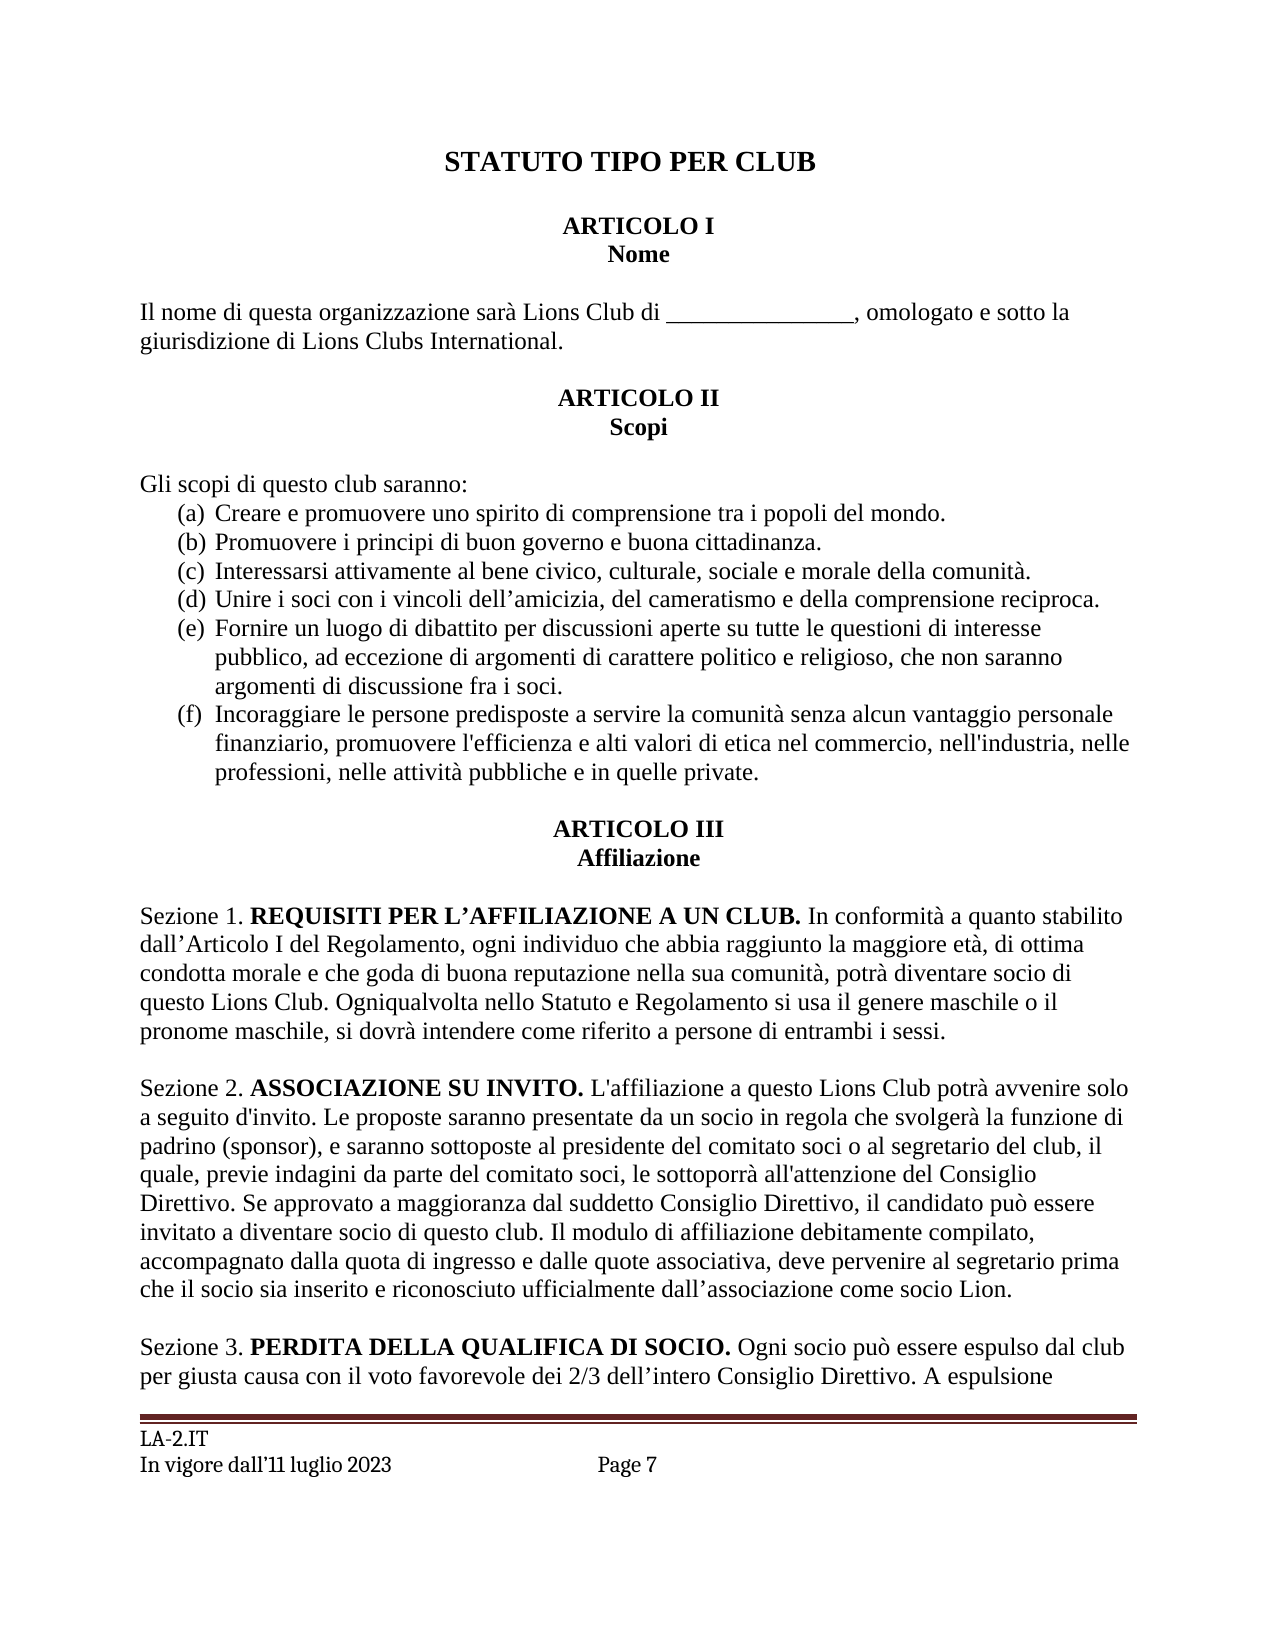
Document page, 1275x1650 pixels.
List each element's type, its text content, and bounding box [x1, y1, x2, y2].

text Sezione 2. ASSOCIAZIONE SU INVITO. L'affiliazione a questo Lions Club potrà avvenire solo a seguito d'invito. Le proposte saranno presentate da un socio in regola che svolgerà la funzione di padrino (sponsor), e saranno sottoposte al presidente del comitato soci o al segretario del club, il quale, previe indagini da parte del comitato soci, le sottoporrà all'attenzione del Consiglio Direttivo. Se approvato a maggioranza dal suddetto Consiglio Direttivo, il candidato può essere invitato a diventare socio di questo club. Il modulo di affiliazione debitamente compilato, accompagnato dalla quota di ingresso e dalle quote associativa, deve pervenire al segretario prima che il socio sia inserito e riconosciuto ufficialmente dall’associazione come socio Lion. [139, 1073, 1137, 1303]
list Fornire un luogo di dibattito per discussioni aperte su tutte le questioni di interesse pubblico, ad eccezione di argomenti di carattere politico e religioso, che non saranno argomenti di discussione fra i soci. [177, 613, 1137, 699]
subtitle STATUTO TIPO PER CLUB [139, 144, 1121, 177]
list Creare e promuovere uno spirito di comprensione tra i popoli del mondo. [177, 498, 1137, 527]
list Unire i soci con i vincoli dell’amicizia, del cameratismo e della comprensione reciproca. [177, 584, 1137, 613]
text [139, 1332, 1137, 1389]
text Sezione 1. REQUISITI PER L’AFFILIAZIONE A UN CLUB. In conformità a quanto stabilito dall’Articolo I del Regolamento, ogni individuo che abbia raggiunto la maggiore età, di ottima condotta morale e che goda di buona reputazione nella sua comunità, potrà diventare socio di questo Lions Club. Ogniqualvolta nello Statuto e Regolamento si usa il genere maschile o il pronome maschile, si dovrà intendere come riferito a persone di entrambi i sessi. [139, 901, 1137, 1044]
text Nome [139, 239, 1137, 268]
list Incoraggiare le persone predisposte a servire la comunità senza alcun vantaggio personale finanziario, promuovere l'efficienza e alti valori di etica nel commercio, nell'industria, nelle professioni, nelle attività pubbliche e in quelle private. [177, 699, 1137, 786]
text ARTICOLO III [139, 814, 1137, 843]
text Il nome di questa organizzazione sarà Lions Club di _______________, omologato e sotto la giurisdizione di Lions Clubs International. [139, 297, 1137, 354]
text Affiliazione [139, 843, 1137, 872]
list Promuovere i principi di buon governo e buona cittadinanza. [177, 527, 1137, 556]
text Gli scopi di questo club saranno: [139, 469, 1137, 498]
text ARTICOLO II [139, 383, 1137, 412]
text ARTICOLO I [139, 211, 1137, 239]
list Interessarsi attivamente al bene civico, culturale, sociale e morale della comunità. [177, 556, 1137, 584]
text Scopi [139, 412, 1137, 441]
